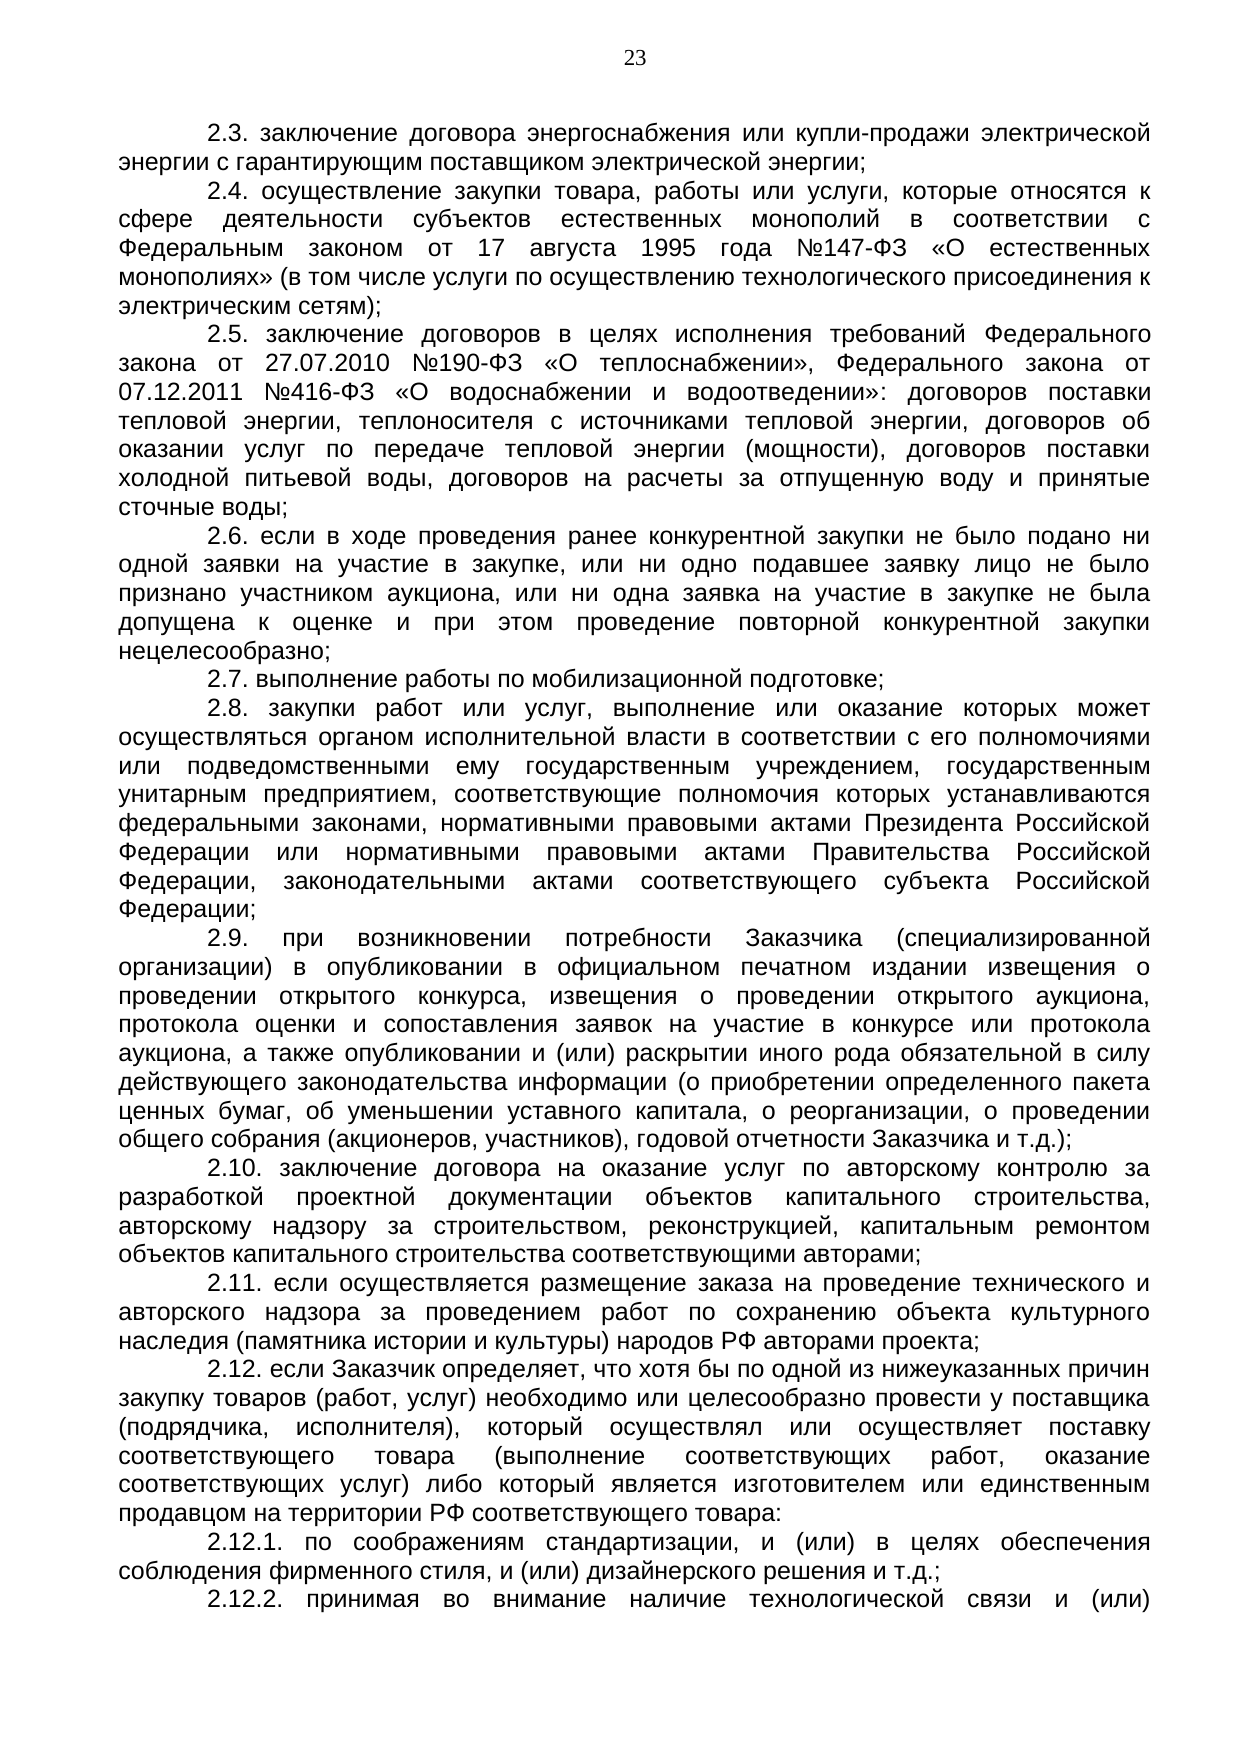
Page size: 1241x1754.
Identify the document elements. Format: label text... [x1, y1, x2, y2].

text 2.7. выполнение работы по мобилизационной подготовке; [118, 664, 1152, 693]
text 2.5. заключение договоров в целях исполнения требований Федерального закона от 27.07.2010 №190-ФЗ «О теплоснабжении», Федерального закона от 07.12.2011 №416-ФЗ «О водоснабжении и водоотведении»: договоров поставки тепловой энергии, теплоносителя с источниками тепловой энергии, договоров об оказании услуг по передаче тепловой энергии (мощности), договоров поставки холодной питьевой воды, договоров на расчеты за отпущенную воду и принятые сточные воды; [118, 319, 1152, 521]
text 2.9. при возникновении потребности Заказчика (специализированной организации) в опубликовании в официальном печатном издании извещения о проведении открытого конкурса, извещения о проведении открытого аукциона, протокола оценки и сопоставления заявок на участие в конкурсе или протокола аукциона, а также опубликовании и (или) раскрытии иного рода обязательной в силу действующего законодательства информации (о приобретении определенного пакета ценных бумаг, об уменьшении уставного капитала, о реорганизации, о проведении общего собрания (акционеров, участников), годовой отчетности Заказчика и т.д.); [118, 923, 1152, 1153]
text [118, 1584, 1152, 1613]
text 2.10. заключение договора на оказание услуг по авторскому контролю за разработкой проектной документации объектов капитального строительства, авторскому надзору за строительством, реконструкцией, капитальным ремонтом объектов капитального строительства соответствующими авторами; [118, 1153, 1152, 1268]
text 2.6. если в ходе проведения ранее конкурентной закупки не было подано ни одной заявки на участие в закупке, или ни одно подавшее заявку лицо не было признано участником аукциона, или ни одна заявка на участие в закупке не была допущена к оценке и при этом проведение повторной конкурентной закупки нецелесообразно; [118, 521, 1152, 664]
text 2.11. если осуществляется размещение заказа на проведение технического и авторского надзора за проведением работ по сохранению объекта культурного наследия (памятника истории и культуры) народов РФ авторами проекта; [118, 1268, 1152, 1354]
text 2.3. заключение договора энергоснабжения или купли-продажи электрической энергии с гарантирующим поставщиком электрической энергии; [118, 118, 1152, 176]
text 2.4. осуществление закупки товара, работы или услуги, которые относятся к сфере деятельности субъектов естественных монополий в соответствии с Федеральным законом от 17 августа 1995 года №147-ФЗ «О естественных монополиях» (в том числе услуги по осуществлению технологического присоединения к электрическим сетям); [118, 176, 1152, 319]
text 2.12.1. по соображениям стандартизации, и (или) в целях обеспечения соблюдения фирменного стиля, и (или) дизайнерского решения и т.д.; [118, 1527, 1152, 1584]
text 2.8. закупки работ или услуг, выполнение или оказание которых может осуществляться органом исполнительной власти в соответствии с его полномочиями или подведомственными ему государственным учреждением, государственным унитарным предприятием, соответствующие полномочия которых устанавливаются федеральными законами, нормативными правовыми актами Президента Российской Федерации или нормативными правовыми актами Правительства Российской Федерации, законодательными актами соответствующего субъекта Российской Федерации; [118, 693, 1152, 923]
text 2.12. если Заказчик определяет, что хотя бы по одной из нижеуказанных причин закупку товаров (работ, услуг) необходимо или целесообразно провести у поставщика (подрядчика, исполнителя), который осуществлял или осуществляет поставку соответствующего товара (выполнение соответствующих работ, оказание соответствующих услуг) либо который является изготовителем или единственным продавцом на территории РФ соответствующего товара: [118, 1354, 1152, 1527]
